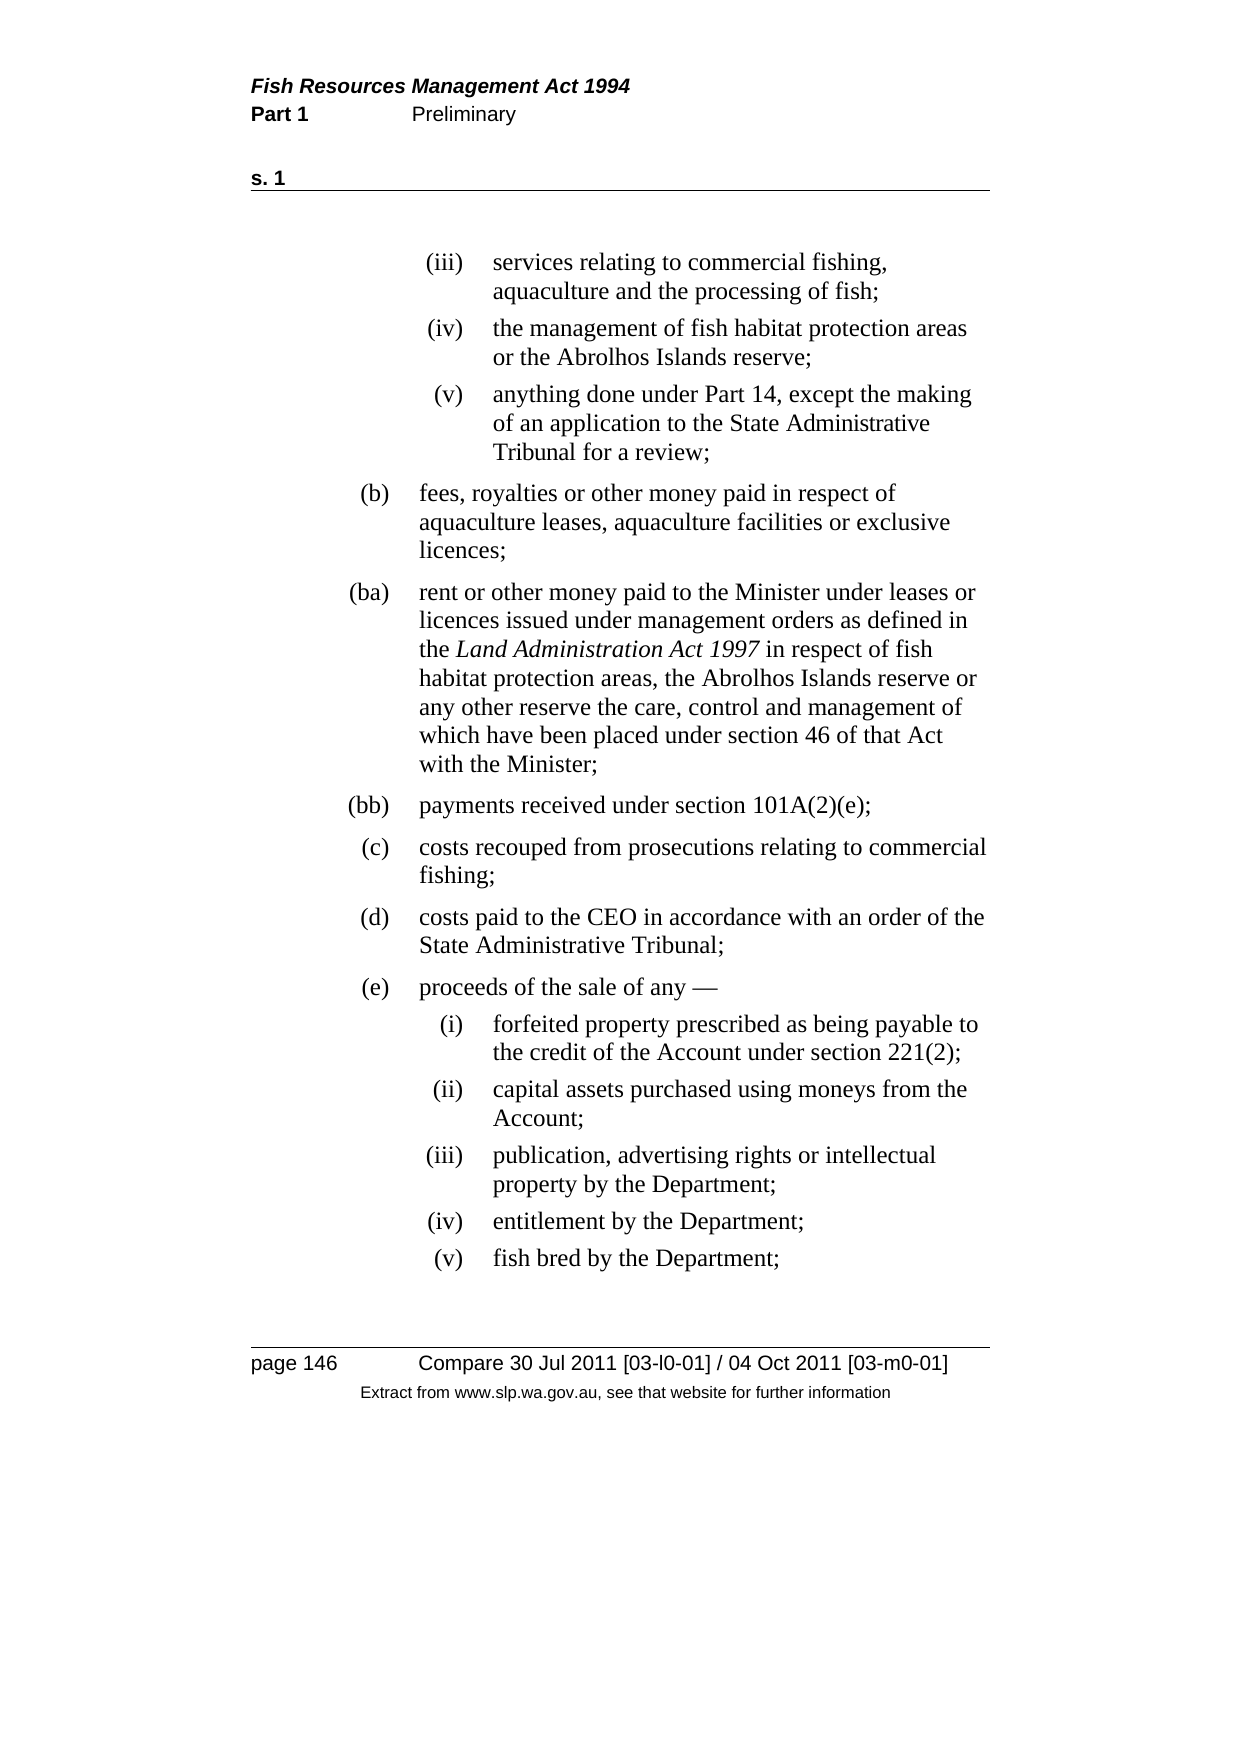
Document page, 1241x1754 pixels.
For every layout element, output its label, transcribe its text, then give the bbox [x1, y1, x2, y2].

text (e) proceeds of the sale of any — [251, 972, 990, 1000]
text (ii) capital assets purchased using moneys from the Account; [251, 1074, 990, 1132]
text (iv) entitlement by the Department; [251, 1206, 990, 1235]
text (v) anything done under Part 14, except the making of an application to the State Administrative Tribunal for a review; [251, 379, 990, 465]
text (d) costs paid to the CEO in accordance with an order of the State Administrative Tribunal; [251, 902, 990, 959]
text (v) fish bred by the Department; [251, 1243, 990, 1272]
text (i) forfeited property prescribed as being payable to the credit of the Account under section 221(2); [251, 1009, 990, 1066]
text (iii) publication, advertising rights or intellectual property by the Department; [251, 1140, 990, 1198]
text (bb) payments received under section 101A(2)(e); [251, 790, 990, 819]
text (iv) the management of fish habitat protection areas or the reserve; [251, 313, 990, 371]
text (b) fees, royalties or other money paid in respect of aquaculture leases, aquaculture facilities or exclusive licences; [251, 478, 990, 564]
text (ba) rent or other money paid to the Minister under leases or licences issued under management orders as defined in the Land Administration Act 1997 in respect of fish habitat protection areas, the Abrolhos Islands reserve or any other reserve the care, control and management of which have been placed under section 46 of that Act with the Minister; [251, 577, 990, 778]
text (c) costs recouped from prosecutions relating to commercial fishing; [251, 832, 990, 889]
text (iii) services relating to commercial fishing, aquaculture and the processing of fish; [251, 247, 990, 305]
